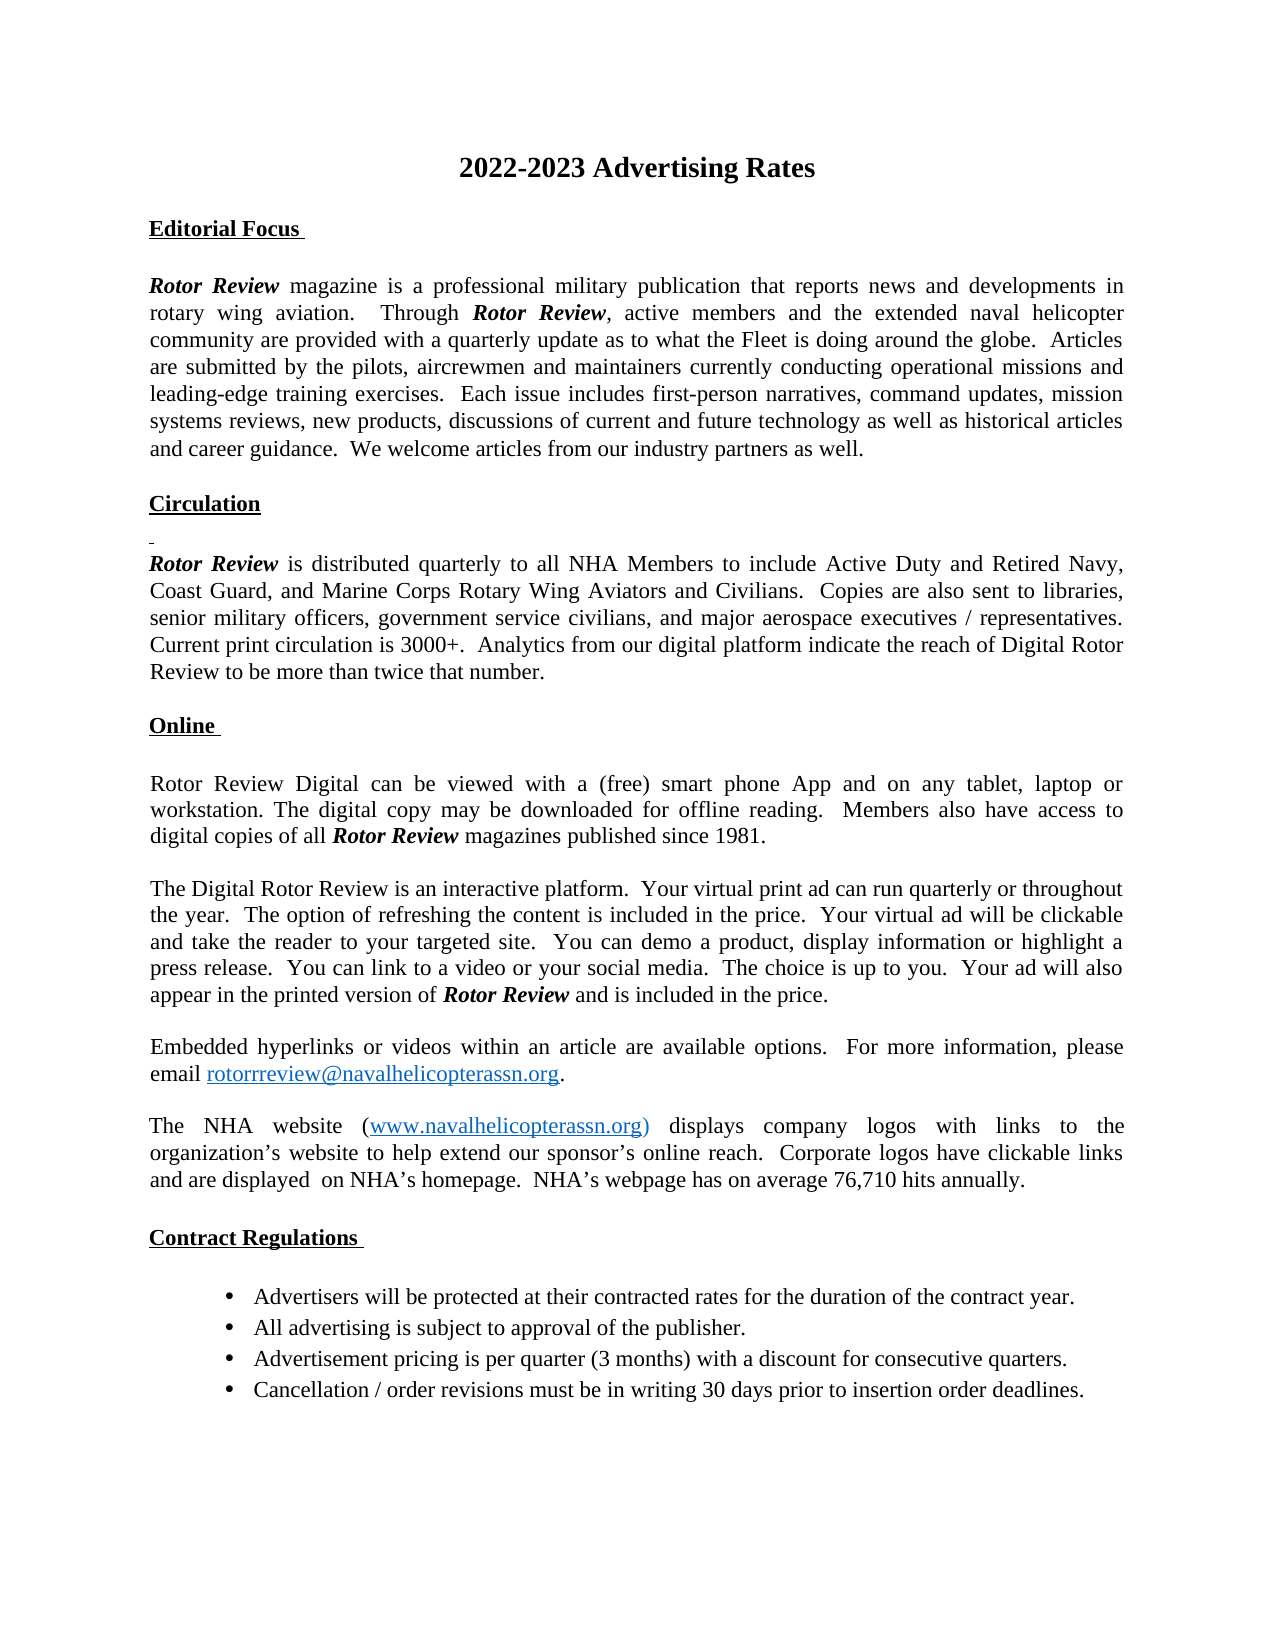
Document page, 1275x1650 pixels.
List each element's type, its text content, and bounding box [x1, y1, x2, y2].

text Contract Regulations [148, 1224, 1125, 1250]
text Embedded hyperlinks or videos within an article are available options. For more information, please email rotorrreview@navalhelicopterassn.org. [150, 1033, 1125, 1086]
text The Digital Rotor Review is an interactive platform. Your virtual print ad can run quarterly or throughout the year. The option of refreshing the content is included in the price. Your virtual ad will be clickable and take the reader to your targeted site. You can demo a product, display information or highlight a press release. You can link to a video or your social media. The choice is up to you. Your ad will also appear in the printed version of Rotor Review and is included in the price. [150, 875, 1125, 1007]
list All advertising is subject to approval of the publisher. [225, 1312, 1124, 1341]
text Circulation [148, 491, 1125, 517]
text Online [148, 712, 1125, 739]
text Rotor Review Digital can be viewed with a (free) smart phone App and on any tablet, laptop or workstation. The digital copy may be downloaded for offline reading. Members also have access to digital copies of all Rotor Review magazines published since 1981. [150, 770, 1125, 849]
text Rotor Review magazine is a professional military publication that reports news and developments in rotary wing aviation. Through Rotor Review, active members and the extended naval helicopter community are provided with a quarterly update as to what the Fleet is doing around the globe. Articles are submitted by the pilots, aircrewmen and maintainers currently conducting operational missions and leading-edge training exercises. Each issue includes first-person narratives, command updates, mission systems reviews, new products, discussions of current and future technology as well as historical articles and career guidance. We welcome articles from our industry partners as well. [148, 272, 1125, 461]
text Editorial Focus [148, 214, 1125, 241]
list Advertisers will be protected at their contracted rates for the duration of the contract year. [225, 1281, 1124, 1310]
text The NHA website (www.navalhelicopterassn.org) displays company logos with links to the organization’s website to help extend our sponsor’s online reach. Corporate logos have clickable links and are displayed on NHA’s homepage. NHA’s webpage has on average 76,710 hits annually. [148, 1112, 1125, 1193]
list Advertisement pricing is per quarter (3 months) with a discount for consecutive quarters. [225, 1343, 1124, 1372]
text Rotor Review is distributed quarterly to all NHA Members to include Active Duty and Retired Navy, Coast Guard, and Marine Corps Rotary Wing Aviators and Civilians. Copies are also sent to libraries, senior military officers, government service civilians, and major aerospace executives / representatives. Current print circulation is 3000+. Analytics from our digital platform indicate the reach of Digital Rotor Review to be more than twice that number. [148, 550, 1125, 684]
list Cancellation / order revisions must be in writing 30 days prior to insertion order deadlines. [225, 1374, 1124, 1403]
text 2022-2023 Advertising Rates [150, 150, 1124, 183]
